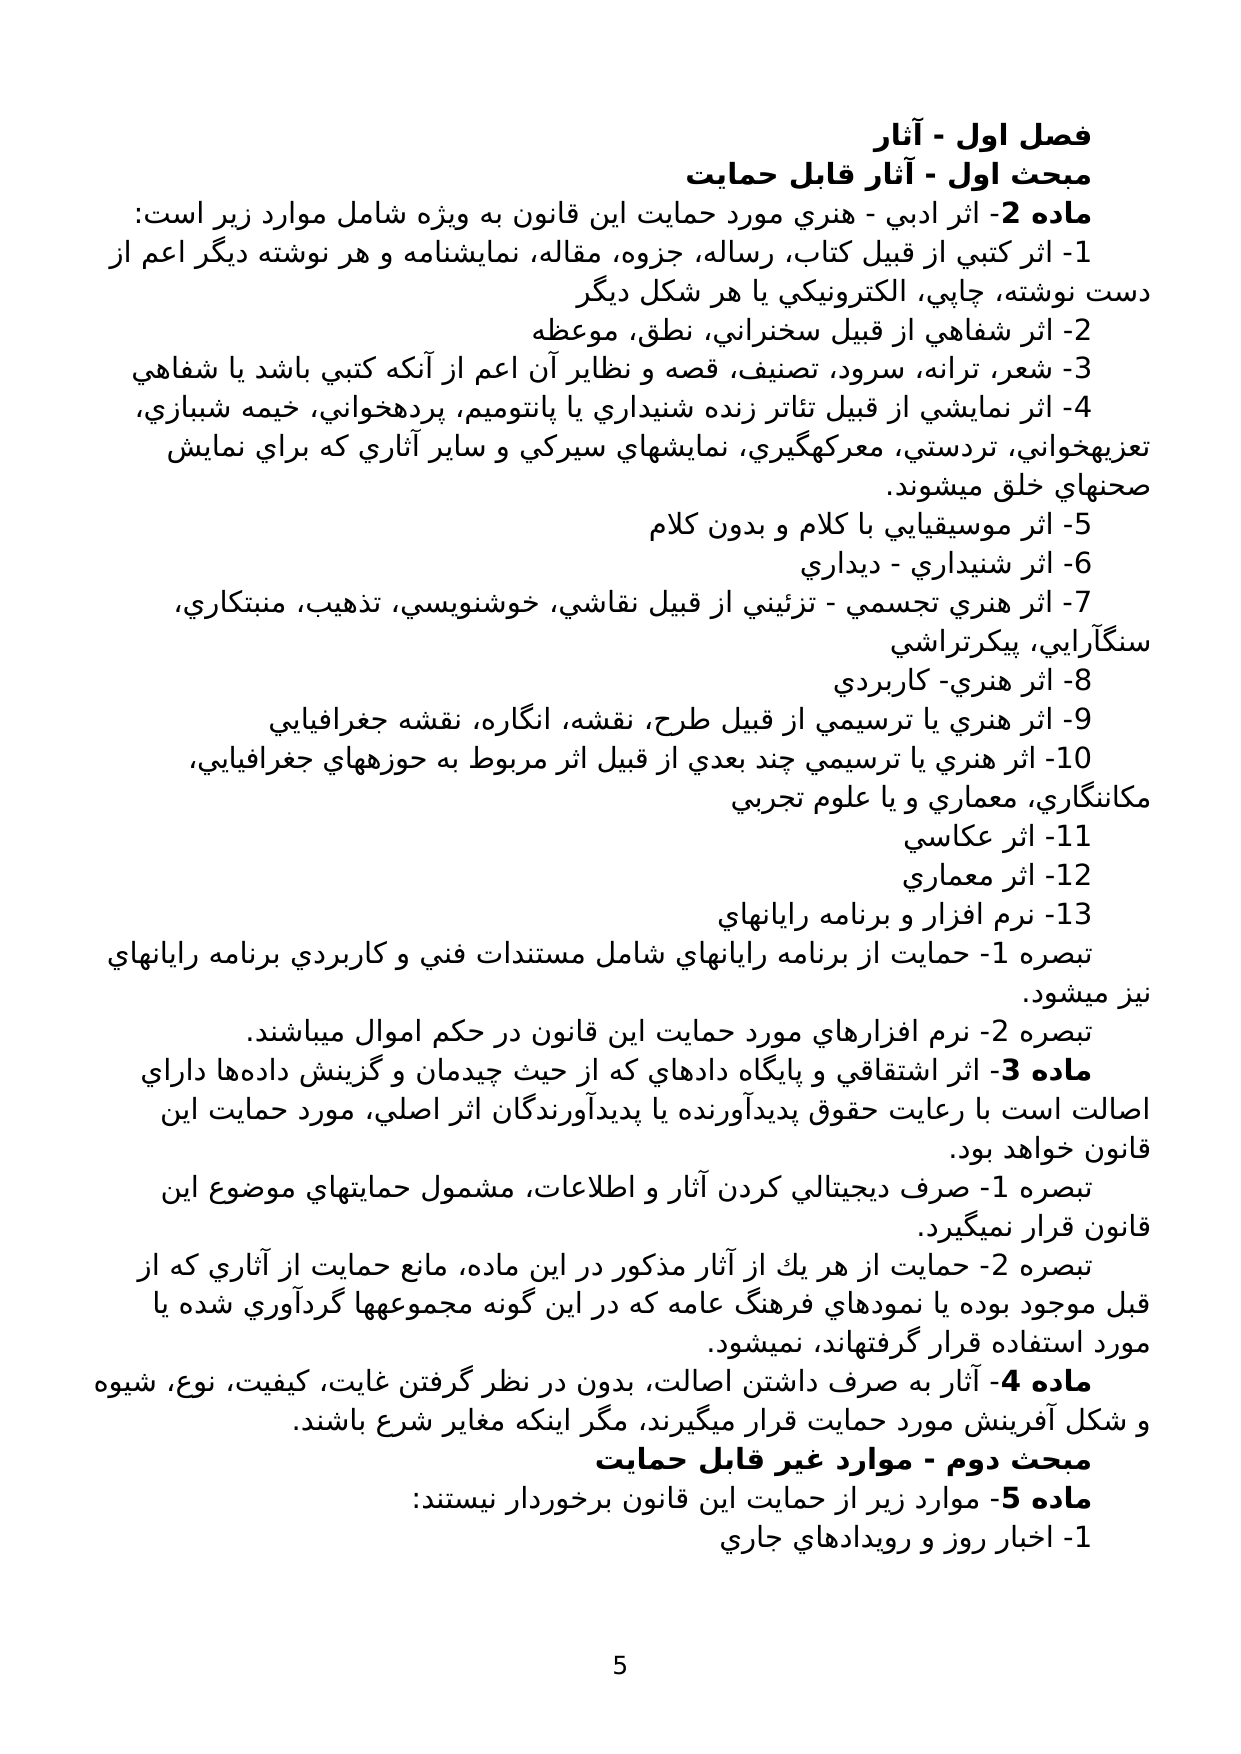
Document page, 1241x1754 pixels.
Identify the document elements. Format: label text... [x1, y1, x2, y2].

text ماده 5- موارد زير از حمايت اين قانون برخوردار نيستند: [89, 1482, 1152, 1516]
text 6- اثر شنيداري - ديداري [89, 547, 1152, 581]
text 9- اثر هنري یا ترسيمي از قبيل طرح، نقشه، انگاره، نقشه جغرافيايي [89, 702, 1152, 736]
text مبحث اول - آثار قابل حمايت [89, 157, 1152, 191]
text ماده 4- آثار به صرف داشتن اصالت، بدون در نظر گرفتن غايت، كيفيت، نوع، شيوه و شكل آفرينش مورد حمايت قرار مي‏گيرند، مگر اينكه مغاير شرع باشند. [89, 1365, 1152, 1438]
text مبحث دوم - موارد غير قابل حمايت [89, 1443, 1152, 1477]
text 8- اثر هنري- كاربردي [89, 663, 1152, 697]
text 5- اثر موسيقيايي با كلام و بدون كلام [89, 508, 1152, 542]
text 12- اثر معماري [89, 858, 1152, 892]
text 1- اخبار روز و رويدادهاي جاري [89, 1521, 1152, 1554]
text 4- اثر نمايشي از قبيل تئاتر زنده شنيداري يا پانتوميم، پرده‏خواني، خيمه شب‏بازي، تعزيه‏خواني، تردستي، معركه‏گيري، نمايش‏هاي سيركي و ساير آثاري كه براي نمايش صحنه‏اي خلق مي‏شوند. [89, 391, 1152, 503]
text 7- اثر هنري تجسمي - تزئيني از قبيل نقاشي، خوشنويسي، تذهيب، منبت‏كاري، سنگ‏آرايي، پيكرتراشي [89, 586, 1152, 658]
text 2- اثر شفاهي از قبيل سخنراني، نطق، موعظه [89, 313, 1152, 347]
text فصل اول - آثار [89, 118, 1152, 152]
text 3- شعر، ترانه، سرود، تصنيف، قصه و نظاير آن اعم از آنكه كتبي باشد يا شفاهي [89, 352, 1152, 386]
text ماده 2- اثر ادبي - هنري مورد حمايت اين قانون به ويژه شامل موارد زير است: [89, 196, 1152, 230]
text 11- اثر عكاسي [89, 819, 1152, 853]
text تبصره 2- حمايت از هر يك از آثار مذكور در اين ماده، مانع حمايت از آثاري كه از قبل موجود بوده يا نمودهاي فرهنگ عامه كه در اين گونه مجموعه‏ها گردآوري شده يا مورد استفاده قرار گرفته‏اند، نمی‏شود. [89, 1248, 1152, 1360]
text تبصره 1- حمايت از برنامه رايانه‏اي شامل مستندات فني و كاربردي برنامه رايانه‏اي نيز مي‏شود. [89, 936, 1152, 1009]
text تبصره 1- صرف ديجيتالي كردن آثار و اطلاعات، مشمول حمايتهاي موضوع اين قانون قرار نمي‏گيرد. [89, 1170, 1152, 1243]
text 1- اثر كتبي از قبيل كتاب، رساله، جزوه، مقاله، نمايش‏نامه و هر نوشته ديگر اعم از دست نوشته، چاپي، الكترونيكي يا هر شكل ديگر [89, 235, 1152, 308]
text تبصره 2- نرم افزارهاي مورد حمايت اين قانون در حكم اموال مي‏باشند. [89, 1014, 1152, 1048]
text 10- اثر هنري یا ترسيمي چند بعدي از قبیل اثر مربوط به حوزه‏هاي جغرافيايي، مكان‏نگاري، معماري و يا علوم تجربي [89, 741, 1152, 814]
text 13- نرم افزار و برنامه رايانه‏اي [89, 897, 1152, 931]
text ماده 3- اثر اشتقاقي و پايگاه داده‏اي كه از حيث چيدمان و گزينش داده‌ها داراي اصالت است با رعايت حقوق پديدآورنده يا پديدآورندگان اثر اصلي، مورد حمايت اين قانون خواهد بود. [89, 1053, 1152, 1165]
